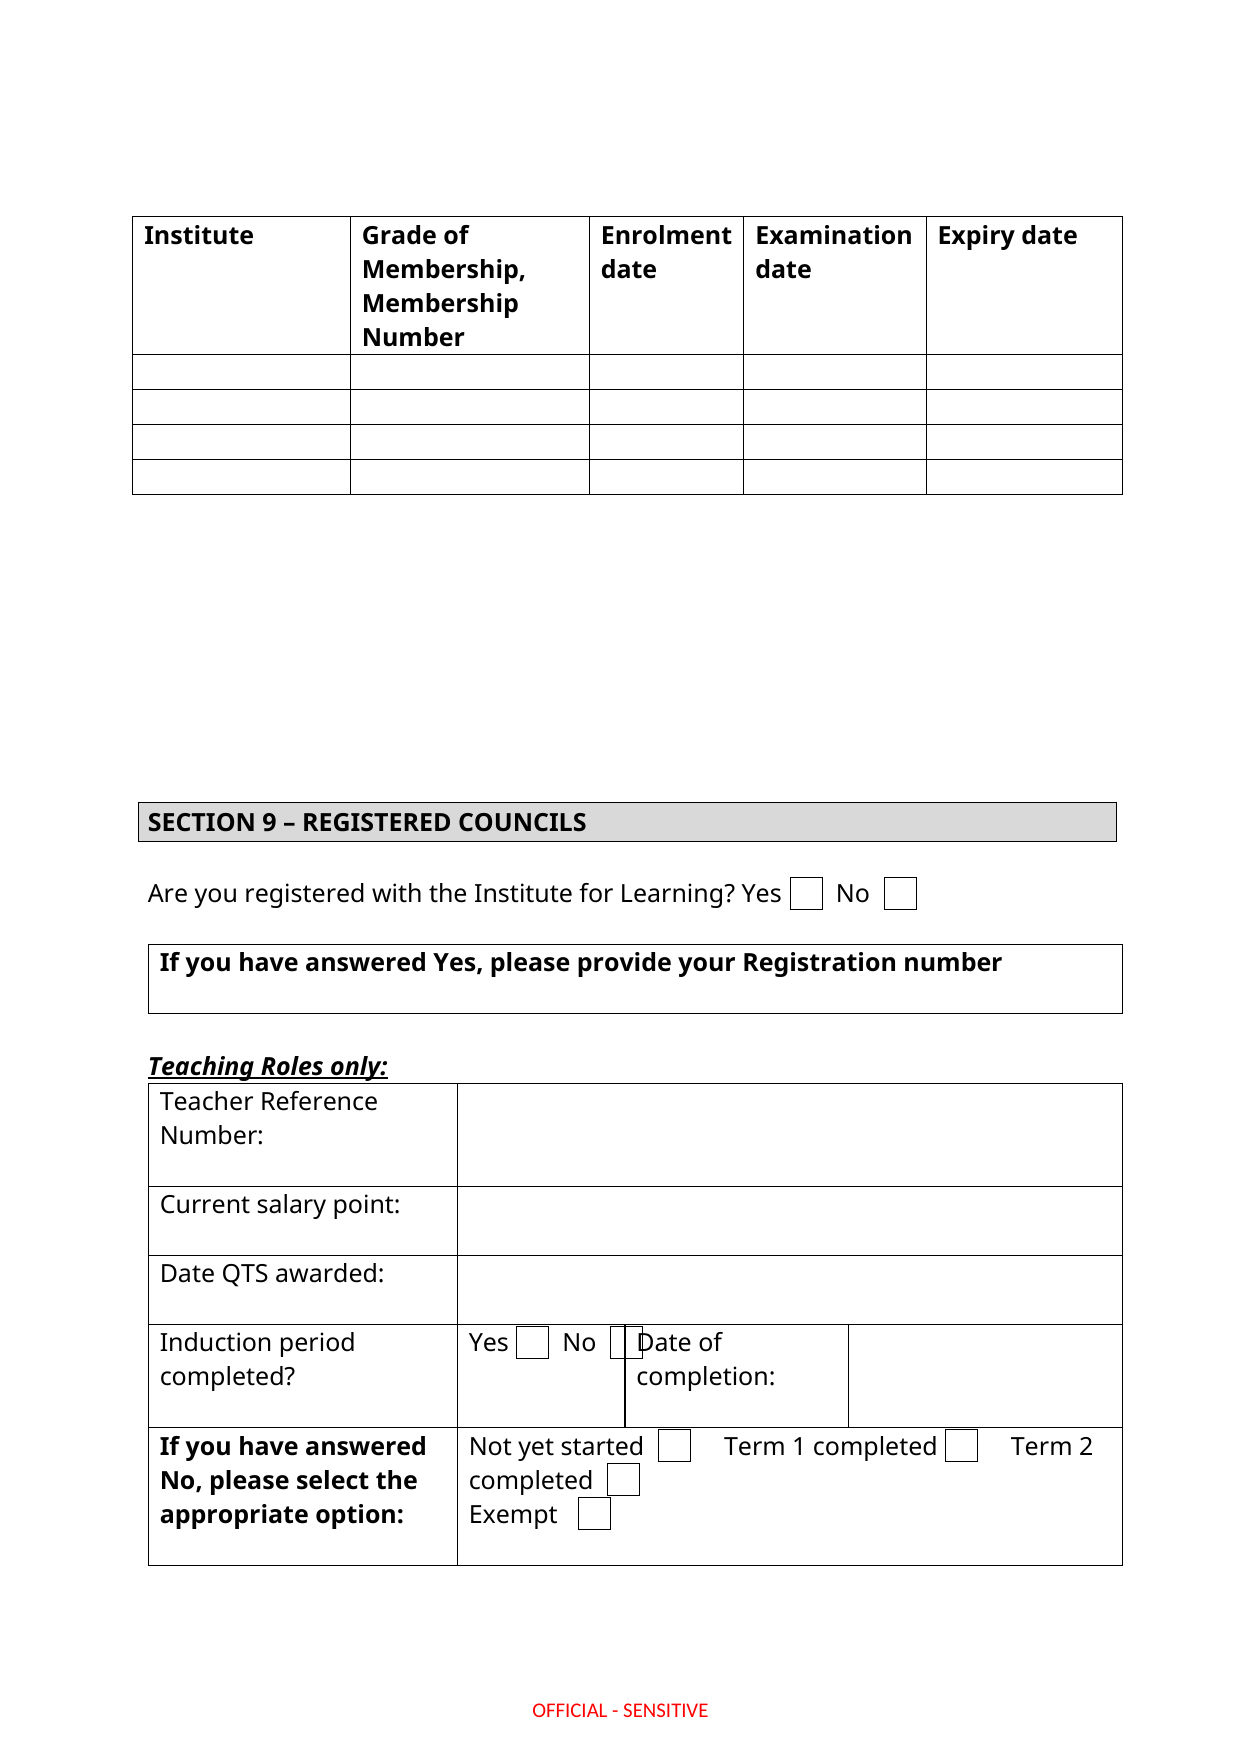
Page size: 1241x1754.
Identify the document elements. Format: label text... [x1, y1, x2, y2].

table_cell [590, 460, 743, 494]
table_header Grade of Membership, Membership Number [351, 217, 589, 353]
table_cell [133, 425, 350, 459]
table_header Institute [133, 217, 350, 353]
table_cell [133, 390, 350, 424]
table_cell [351, 460, 589, 494]
table_cell [927, 425, 1122, 459]
table_cell [927, 460, 1122, 494]
table_cell [458, 1187, 1122, 1255]
text SECTION 9 – REGISTERED COUNCILS [139, 803, 1116, 841]
table_cell [744, 355, 926, 389]
table_cell [849, 1325, 1122, 1427]
table_cell [351, 390, 589, 424]
table_header Teacher Reference Number: [149, 1084, 457, 1186]
table_cell Induction period completed? [149, 1325, 457, 1427]
table_header Expiry date [927, 217, 1122, 353]
table_cell [927, 390, 1122, 424]
table_cell [458, 1256, 1122, 1324]
table_cell Date QTS awarded: [149, 1256, 457, 1324]
table_cell [351, 355, 589, 389]
table_cell [590, 355, 743, 389]
table_cell Date of completion: [626, 1325, 848, 1427]
text Teaching Roles only: [148, 1048, 1107, 1082]
table_cell If you have answered No, please select the appropriate option: [149, 1428, 457, 1564]
table_cell [744, 390, 926, 424]
table_cell [133, 460, 350, 494]
table_cell [590, 390, 743, 424]
table_cell [133, 355, 350, 389]
table_header If you have answered Yes, please provide your Registration number [149, 945, 1122, 1013]
table_cell [590, 425, 743, 459]
table_header [458, 1084, 1122, 1186]
table_header Examination date [744, 217, 926, 353]
text Are you registered with the Institute for Learning? Yes No [148, 876, 1107, 910]
table_cell [927, 355, 1122, 389]
table_cell Yes No [458, 1325, 624, 1427]
table_header Enrolment date [590, 217, 743, 353]
table_cell [744, 460, 926, 494]
table_cell Not yet started Term 1 completed Term 2 completed Exempt [458, 1428, 1122, 1564]
table_cell [351, 425, 589, 459]
table_cell [744, 425, 926, 459]
table_cell Current salary point: [149, 1187, 457, 1255]
